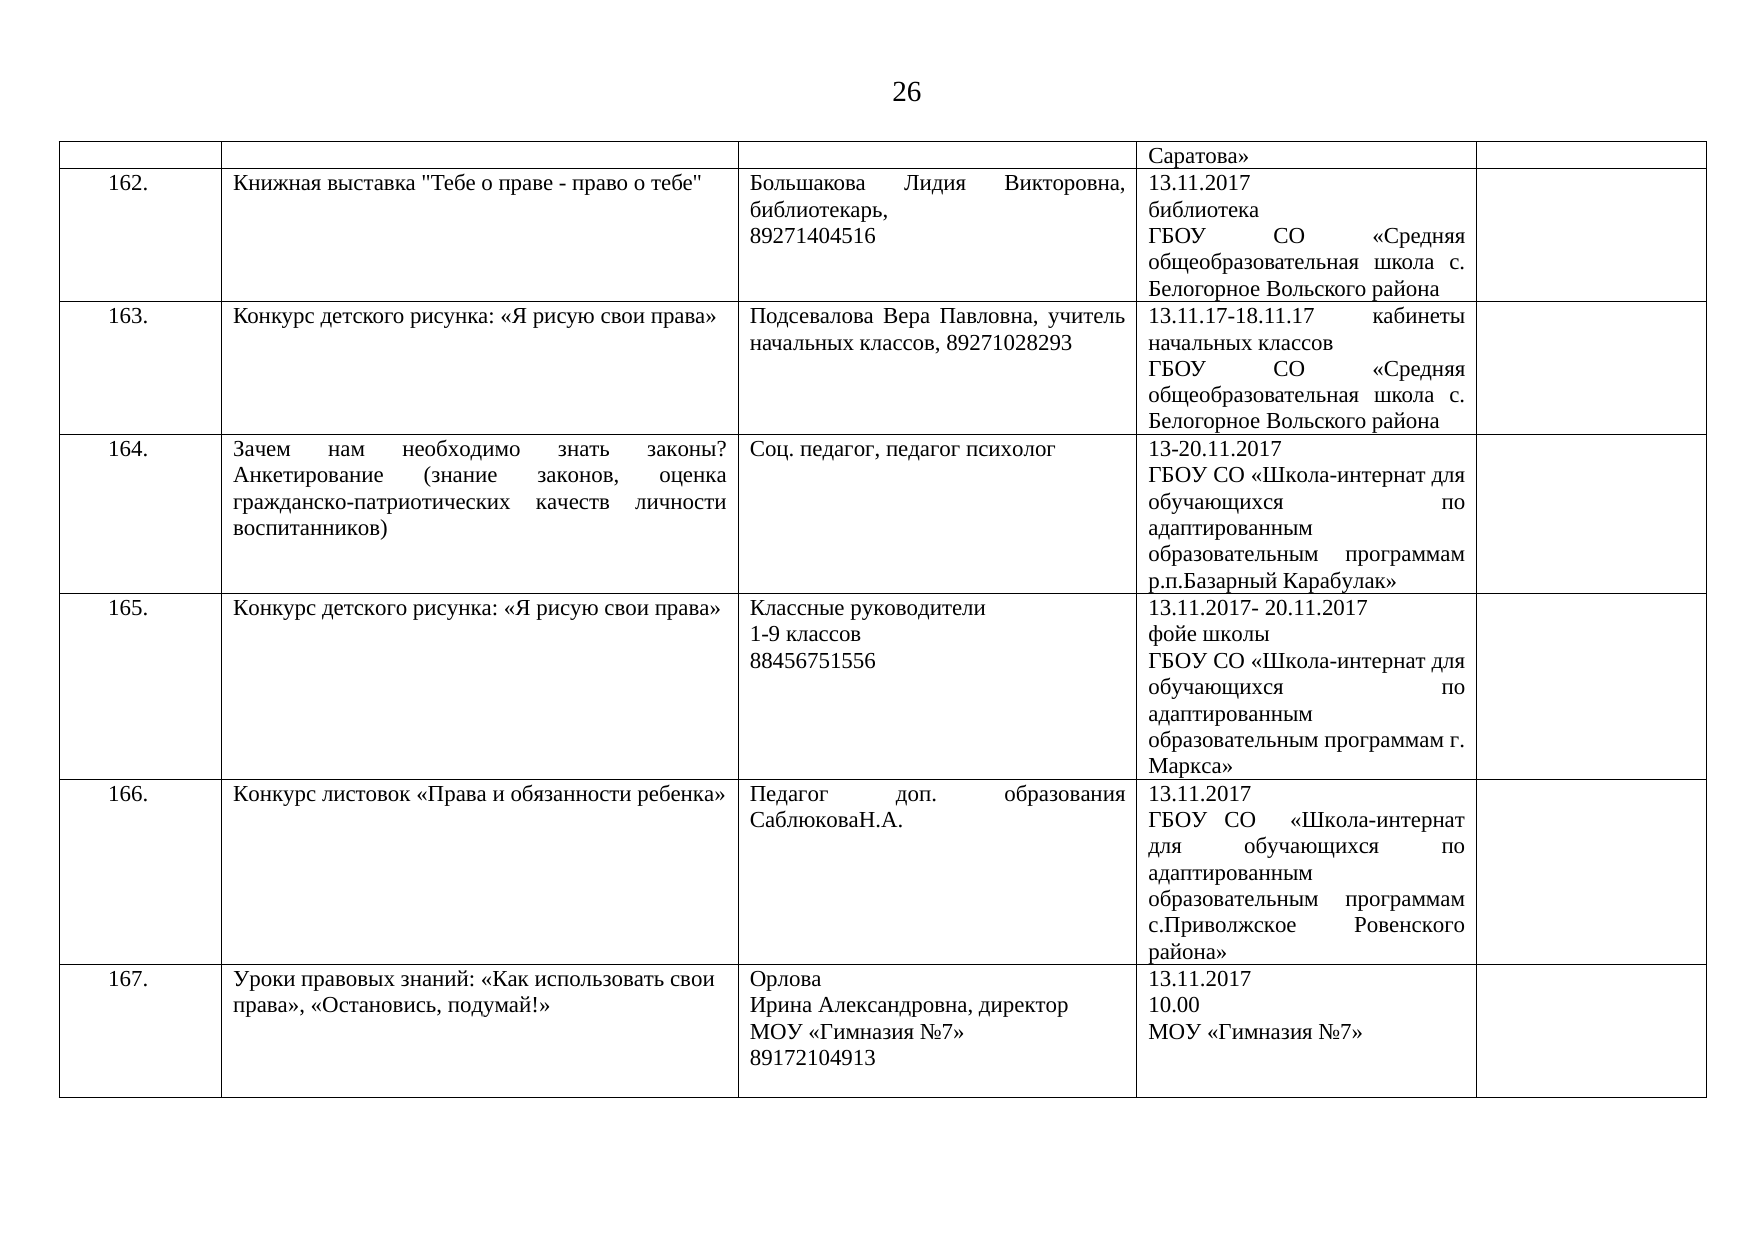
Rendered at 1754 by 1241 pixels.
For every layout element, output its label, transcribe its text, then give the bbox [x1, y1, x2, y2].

table_cell [1477, 780, 1706, 964]
table_cell [60, 780, 221, 964]
table_cell [60, 435, 221, 593]
table_cell 13.11.2017 библиотека ГБОУ СО «Средняя общеобразовательная школа с. Белогорное Вольского района [1137, 169, 1476, 301]
table_cell Подсевалова Вера Павловна, учитель начальных классов, 89271028293 [739, 302, 1136, 434]
table_cell 13.11.2017- 20.11.2017 фойе школы ГБОУ СО «Школа-интернат для обучающихся по адаптированным образовательным программам г. Маркса» [1137, 594, 1476, 779]
table_cell Конкурс листовок «Права и обязанности ребенка» [222, 780, 738, 964]
table_cell [1477, 594, 1706, 779]
table_cell Зачем нам необходимо знать законы? Анкетирование (знание законов, оценка гражданско-патриотических качеств личности воспитанников) [222, 435, 738, 593]
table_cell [1137, 965, 1476, 1097]
table_cell [60, 302, 221, 434]
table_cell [222, 965, 738, 1097]
table_cell 13-20.11.2017 ГБОУ СО «Школа-интернат для обучающихся по адаптированным образовательным программам р.п.Базарный Карабулак» [1137, 435, 1476, 593]
table_cell [1477, 142, 1706, 168]
table_cell Большакова Лидия Викторовна, библиотекарь, 89271404516 [739, 169, 1136, 301]
table_cell [1477, 965, 1706, 1097]
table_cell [222, 142, 738, 168]
table_cell Соц. педагог, педагог психолог [739, 435, 1136, 593]
table_cell [1477, 435, 1706, 593]
table_cell Педагог доп. образования СаблюковаН.А. [739, 780, 1136, 964]
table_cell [1137, 142, 1476, 168]
table_cell [60, 142, 221, 168]
table_cell [60, 965, 221, 1097]
table_cell [1477, 302, 1706, 434]
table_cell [739, 142, 1136, 168]
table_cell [739, 965, 1136, 1097]
table_cell 13.11.17-18.11.17 кабинеты начальных классов ГБОУ СО «Средняя общеобразовательная школа с. Белогорное Вольского района [1137, 302, 1476, 434]
table_cell [60, 594, 221, 779]
table_cell [60, 169, 221, 301]
table_cell Книжная выставка "Тебе о праве - право о тебе" [222, 169, 738, 301]
table_cell Конкурс детского рисунка: «Я рисую свои права» [222, 302, 738, 434]
table_cell [1477, 169, 1706, 301]
table_cell Классные руководители 1-9 классов 88456751556 [739, 594, 1136, 779]
table_cell 13.11.2017 ГБОУ СО «Школа-интернат для обучающихся по адаптированным образовательным программам с.Приволжское Ровенского района» [1137, 780, 1476, 964]
table_cell Конкурс детского рисунка: «Я рисую свои права» [222, 594, 738, 779]
